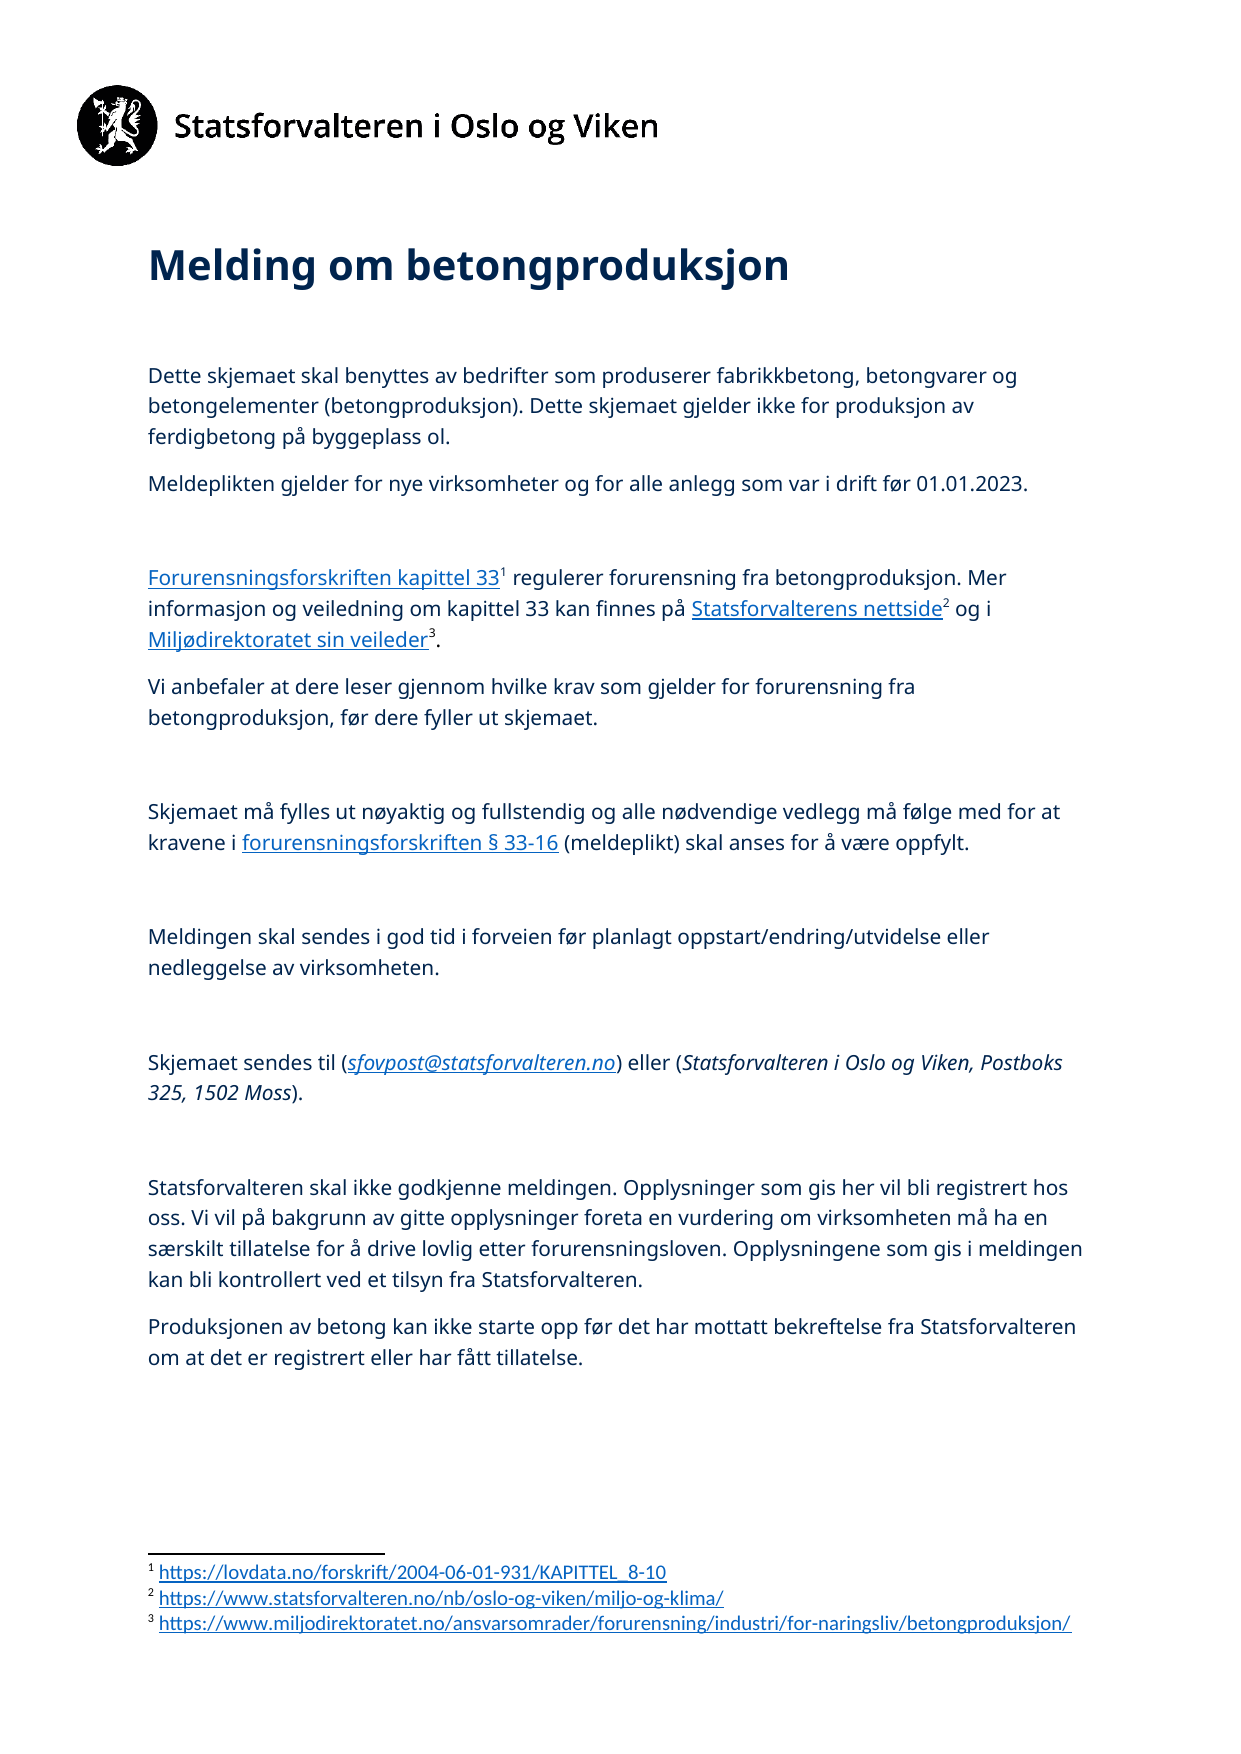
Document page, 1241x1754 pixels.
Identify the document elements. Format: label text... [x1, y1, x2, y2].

picture [69, 75, 664, 171]
text Dette skjemaet skal benyttes av bedrifter som produserer fabrikkbetong, betongvarer og betongelementer (betongproduksjon). Dette skjemaet gjelder ikke for produksjon av ferdigbetong på byggeplass ol. [148, 361, 1093, 451]
text Skjemaet sendes til (sfovpost@statsforvalteren.no) eller (Statsforvalteren i Oslo og Viken, Postboks 325, 1502 Moss). [148, 1048, 1093, 1107]
text Statsforvalteren skal ikke godkjenne meldingen. Opplysninger som gis her vil bli registrert hos oss. Vi vil på bakgrunn av gitte opplysninger foreta en vurdering om virksomheten må ha en særskilt tillatelse for å drive lovlig etter forurensningsloven. Opplysningene som gis i meldingen kan bli kontrollert ved et tilsyn fra Statsforvalteren. [148, 1173, 1093, 1293]
text Forurensningsforskriften kapittel 33 regulerer forurensning fra betongproduksjon. Mer informasjon og veiledning om kapittel 33 kan finnes på Statsforvalterens nettside og i Miljødirektoratet sin veileder. [148, 563, 1093, 653]
text Melding om betongproduksjon [148, 236, 1093, 292]
text Produksjonen av betong kan ikke starte opp før det har mottatt bekreftelse fra Statsforvalteren om at det er registrert eller har fått tillatelse. [148, 1312, 1093, 1371]
text Vi anbefaler at dere leser gjennom hvilke krav som gjelder for forurensning fra betongproduksjon, før dere fyller ut skjemaet. [148, 672, 1093, 731]
text Meldeplikten gjelder for nye virksomheter og for alle anlegg som var i drift før 01.01.2023. [148, 469, 1093, 498]
text Skjemaet må fylles ut nøyaktig og fullstendig og alle nødvendige vedlegg må følge med for at kravene i forurensningsforskriften § 33-16 (meldeplikt) skal anses for å være oppfylt. [148, 797, 1093, 856]
text Meldingen skal sendes i god tid i forveien før planlagt oppstart/endring/utvidelse eller nedleggelse av virksomheten. [148, 922, 1093, 982]
